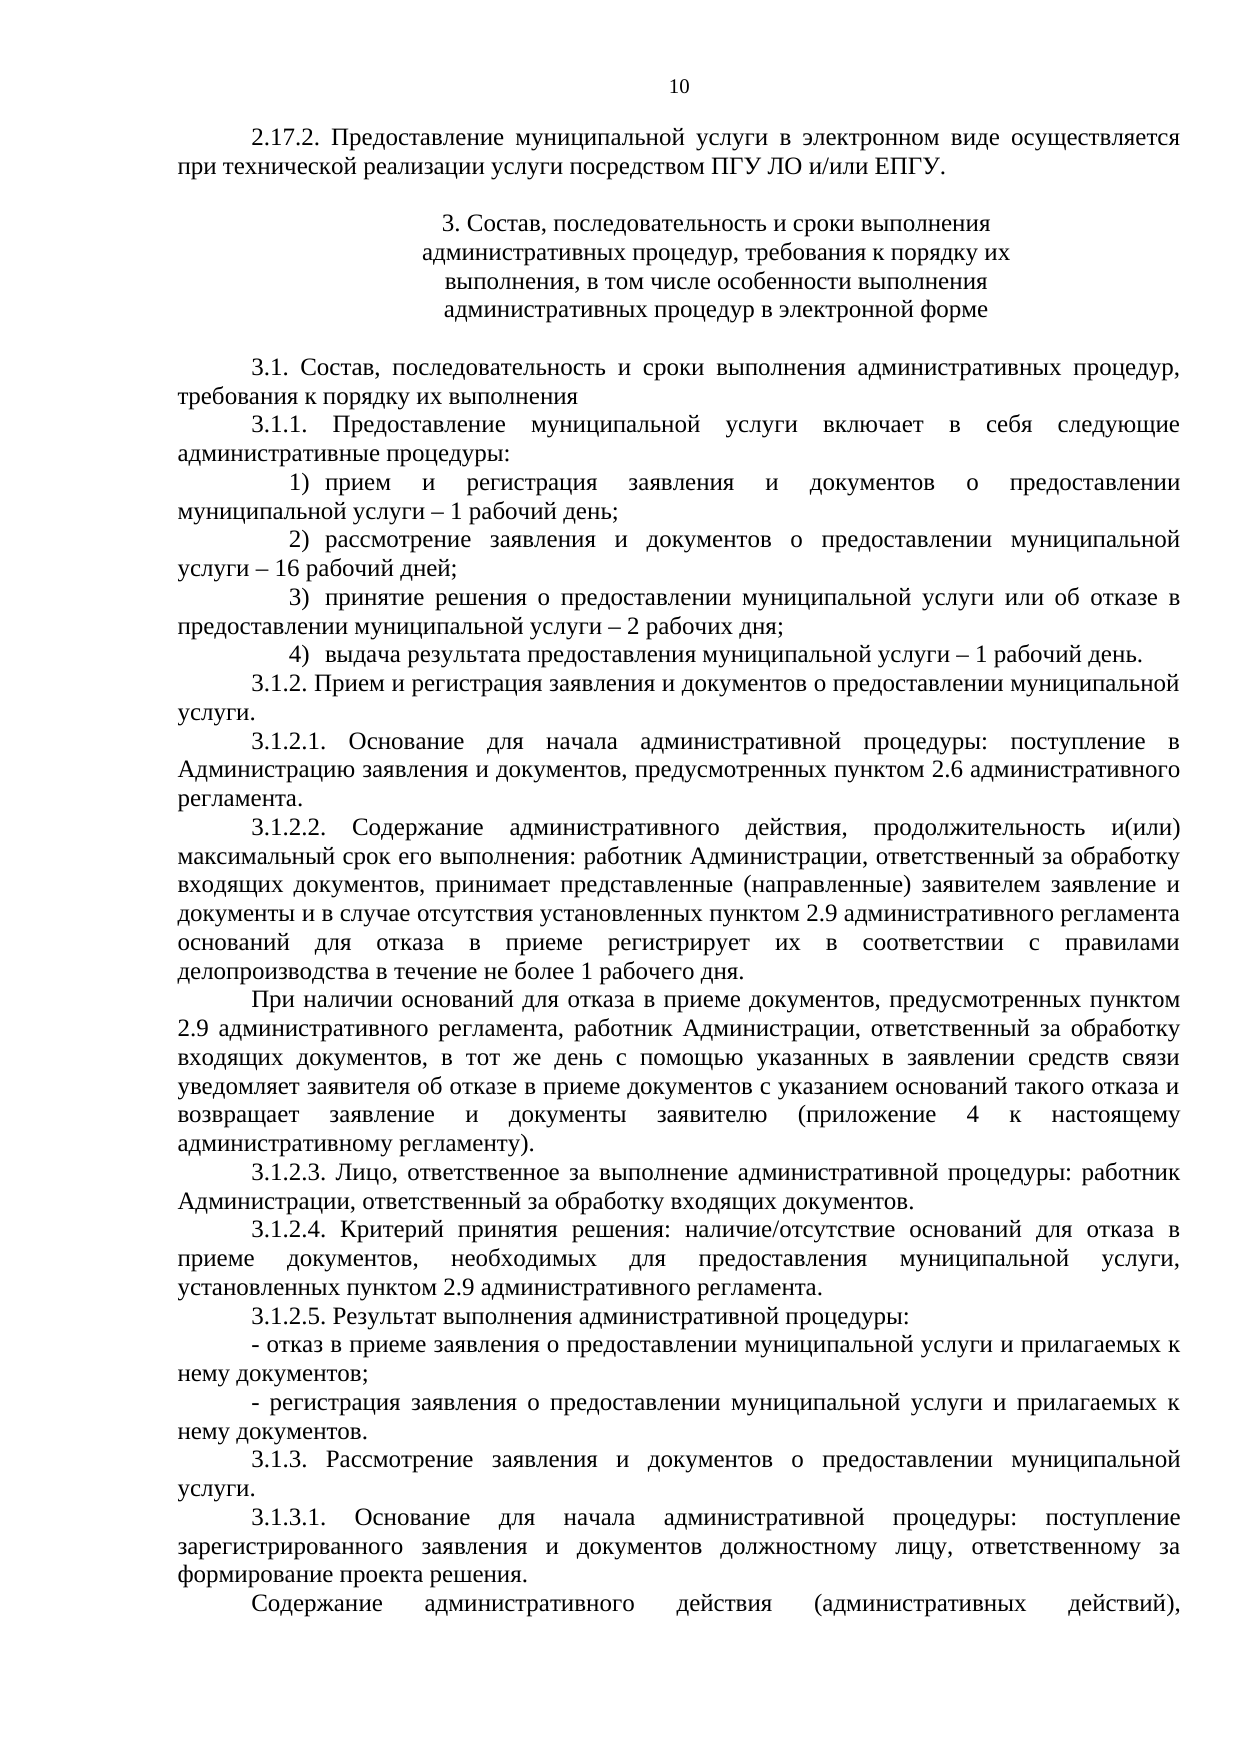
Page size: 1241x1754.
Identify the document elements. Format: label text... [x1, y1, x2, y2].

text административных процедур в электронной форме [177, 294, 1181, 323]
text 3.1.1. Предоставление муниципальной услуги включает в себя следующие административные процедуры: [177, 409, 1181, 467]
text 3.1.2. Прием и регистрация заявления и документов о предоставлении муниципальной услуги. [177, 668, 1181, 726]
text 3.1.2.5. Результат выполнения административной процедуры: [177, 1301, 1181, 1329]
text 3.1.2.2. Содержание административного действия, продолжительность и(или) максимальный срок его выполнения: работник Администрации, ответственный за обработку входящих документов, принимает представленные (направленные) заявителем заявление и документы и в случае отсутствия установленных пунктом 2.9 административного регламента оснований для отказа в приеме регистрирует их в соответствии с правилами делопроизводства в течение не более 1 рабочего дня. [177, 812, 1181, 984]
text 3.1.2.4. Критерий принятия решения: наличие/отсутствие оснований для отказа в приеме документов, необходимых для предоставления муниципальной услуги, установленных пунктом 2.9 административного регламента. [177, 1214, 1181, 1301]
list рассмотрение заявления и документов о предоставлении муниципальной услуги – 16 рабочий дней; [177, 524, 1181, 582]
text - отказ в приеме заявления о предоставлении муниципальной услуги и прилагаемых к нему документов; [177, 1329, 1181, 1387]
list принятие решения о предоставлении муниципальной услуги или об отказе в предоставлении муниципальной услуги – 2 рабочих дня; [177, 582, 1181, 639]
text - регистрация заявления о предоставлении муниципальной услуги и прилагаемых к нему документов. [177, 1387, 1181, 1444]
text выполнения, в том числе особенности выполнения [177, 266, 1181, 294]
text При наличии оснований для отказа в приеме документов, предусмотренных пунктом 2.9 административного регламента, работник Администрации, ответственный за обработку входящих документов, в тот же день с помощью указанных в заявлении средств связи уведомляет заявителя об отказе в приеме документов с указанием оснований такого отказа и возвращает заявление и документы заявителю (приложение 4 к настоящему административному регламенту). [177, 984, 1181, 1157]
text 3.1.2.1. Основание для начала административной процедуры: поступление в Администрацию заявления и документов, предусмотренных пунктом 2.6 административного регламента. [177, 726, 1181, 812]
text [177, 1588, 1181, 1617]
text 3. Состав, последовательность и сроки выполнения [177, 208, 1181, 237]
text 3.1.3.1. Основание для начала административной процедуры: поступление зарегистрированного заявления и документов должностному лицу, ответственному за формирование проекта решения. [177, 1502, 1181, 1588]
text 3.1.3. Рассмотрение заявления и документов о предоставлении муниципальной услуги. [177, 1444, 1181, 1502]
text 3.1. Состав, последовательность и сроки выполнения административных процедур, требования к порядку их выполнения [177, 352, 1181, 409]
text административных процедур, требования к порядку их [177, 237, 1181, 266]
list выдача результата предоставления муниципальной услуги – 1 рабочий день. [177, 639, 1181, 668]
text 3.1.2.3. Лицо, ответственное за выполнение административной процедуры: работник Администрации, ответственный за обработку входящих документов. [177, 1157, 1181, 1214]
text 2.17.2. Предоставление муниципальной услуги в электронном виде осуществляется при технической реализации услуги посредством ПГУ ЛО и/или ЕПГУ. [177, 122, 1181, 179]
list прием и регистрация заявления и документов о предоставлении муниципальной услуги – 1 рабочий день; [177, 467, 1181, 524]
